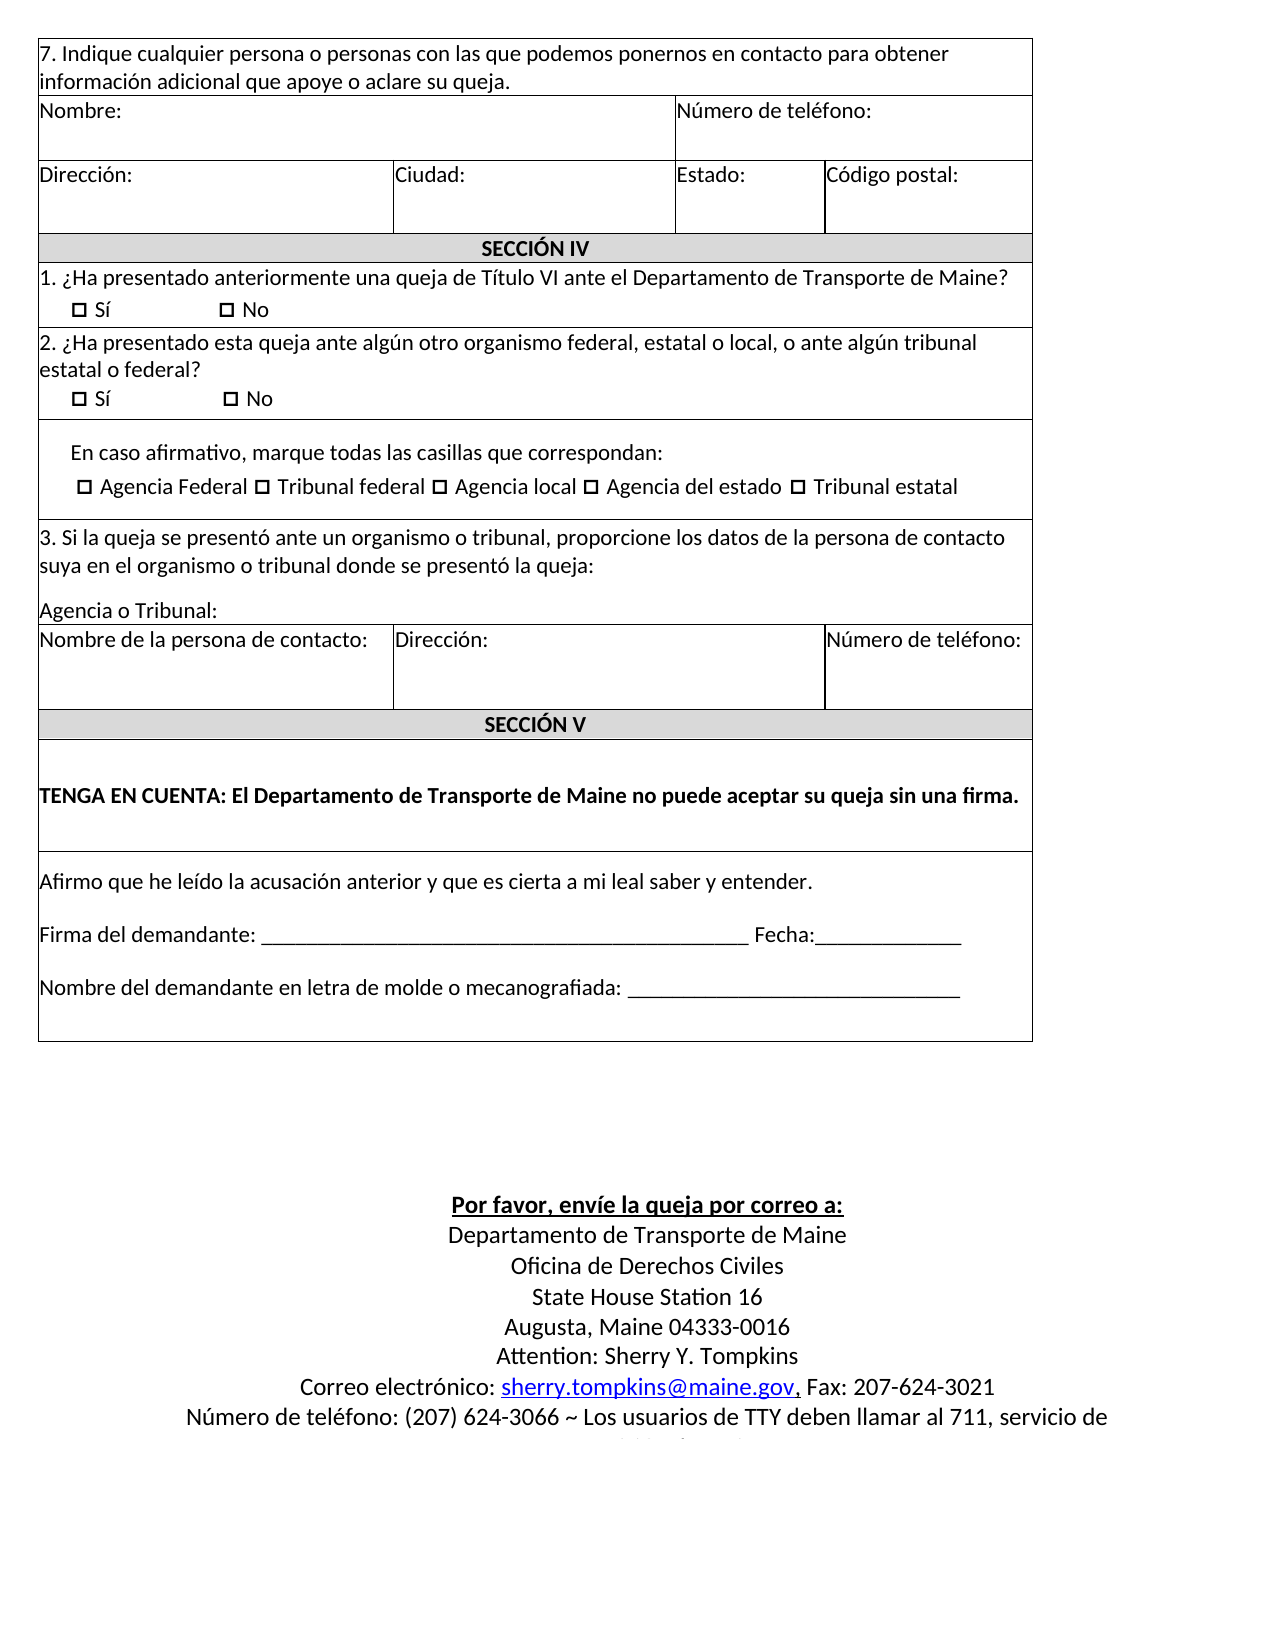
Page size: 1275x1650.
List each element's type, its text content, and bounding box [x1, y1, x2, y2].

text Departamento de Transporte de Maine [150, 1219, 1144, 1250]
table_cell SECCIÓN V [39, 710, 1032, 738]
text Número de teléfono: (207) 624-3066 ~ Los usuarios de TTY deben llamar al 711, servicio de retransmisión de Maine [150, 1401, 1144, 1438]
text Attention: Sherry Y. Tompkins [150, 1342, 1144, 1371]
table_cell Afirmo que he leído la acusación anterior y que es cierta a mi leal saber y entender. Firma del demandante: Fecha: Nombre del demandante en letra de molde o mecanografiada: [39, 852, 1032, 1041]
table_cell Estado: [676, 161, 824, 233]
table_cell Código postal: [826, 161, 1032, 233]
table_cell Ciudad: [394, 161, 675, 233]
text Augusta, Maine 04333-0016 [150, 1311, 1144, 1342]
table_cell Número de teléfono: [676, 96, 1032, 159]
text State House Station 16 [150, 1281, 1144, 1311]
table_cell Dirección: [394, 625, 824, 709]
table_cell 2. ¿Ha presentado esta queja ante algún otro organismo federal, estatal o local, o ante algún tribunal estatal o federal? □ Sí □ No [39, 328, 1032, 419]
table_cell Nombre de la persona de contacto: [39, 625, 393, 709]
text Correo electrónico: sherry.tompkins@maine.gov, Fax: 207-624-3021 [150, 1371, 1144, 1401]
table_cell Nombre: [39, 96, 675, 159]
table_cell TENGA EN CUENTA: El Departamento de Transporte de Maine no puede aceptar su queja sin una firma. [39, 740, 1032, 851]
table_cell En caso afirmativo, marque todas las casillas que correspondan: □ Agencia Federal □ Tribunal federal □ Agencia local □ Agencia del estado □ Tribunal estatal [39, 420, 1032, 519]
text Por favor, envíe la queja por correo a: [150, 1189, 1144, 1219]
text Oficina de Derechos Civiles [150, 1250, 1144, 1281]
table_header 7. Indique cualquier persona o personas con las que podemos ponernos en contacto para obtener información adicional que apoye o aclare su queja. [39, 39, 1032, 95]
table_cell SECCIÓN IV [39, 234, 1032, 262]
table_cell Dirección: [39, 161, 393, 233]
table_cell 1. ¿Ha presentado anteriormente una queja de Título VI ante el Departamento de Transporte de Maine? □ Sí □ No [39, 263, 1032, 327]
table_cell 3. Si la queja se presentó ante un organismo o tribunal, proporcione los datos de la persona de contacto suya en el organismo o tribunal donde se presentó la queja: Agencia o Tribunal: [39, 520, 1032, 624]
table_cell Número de teléfono: [826, 625, 1032, 709]
